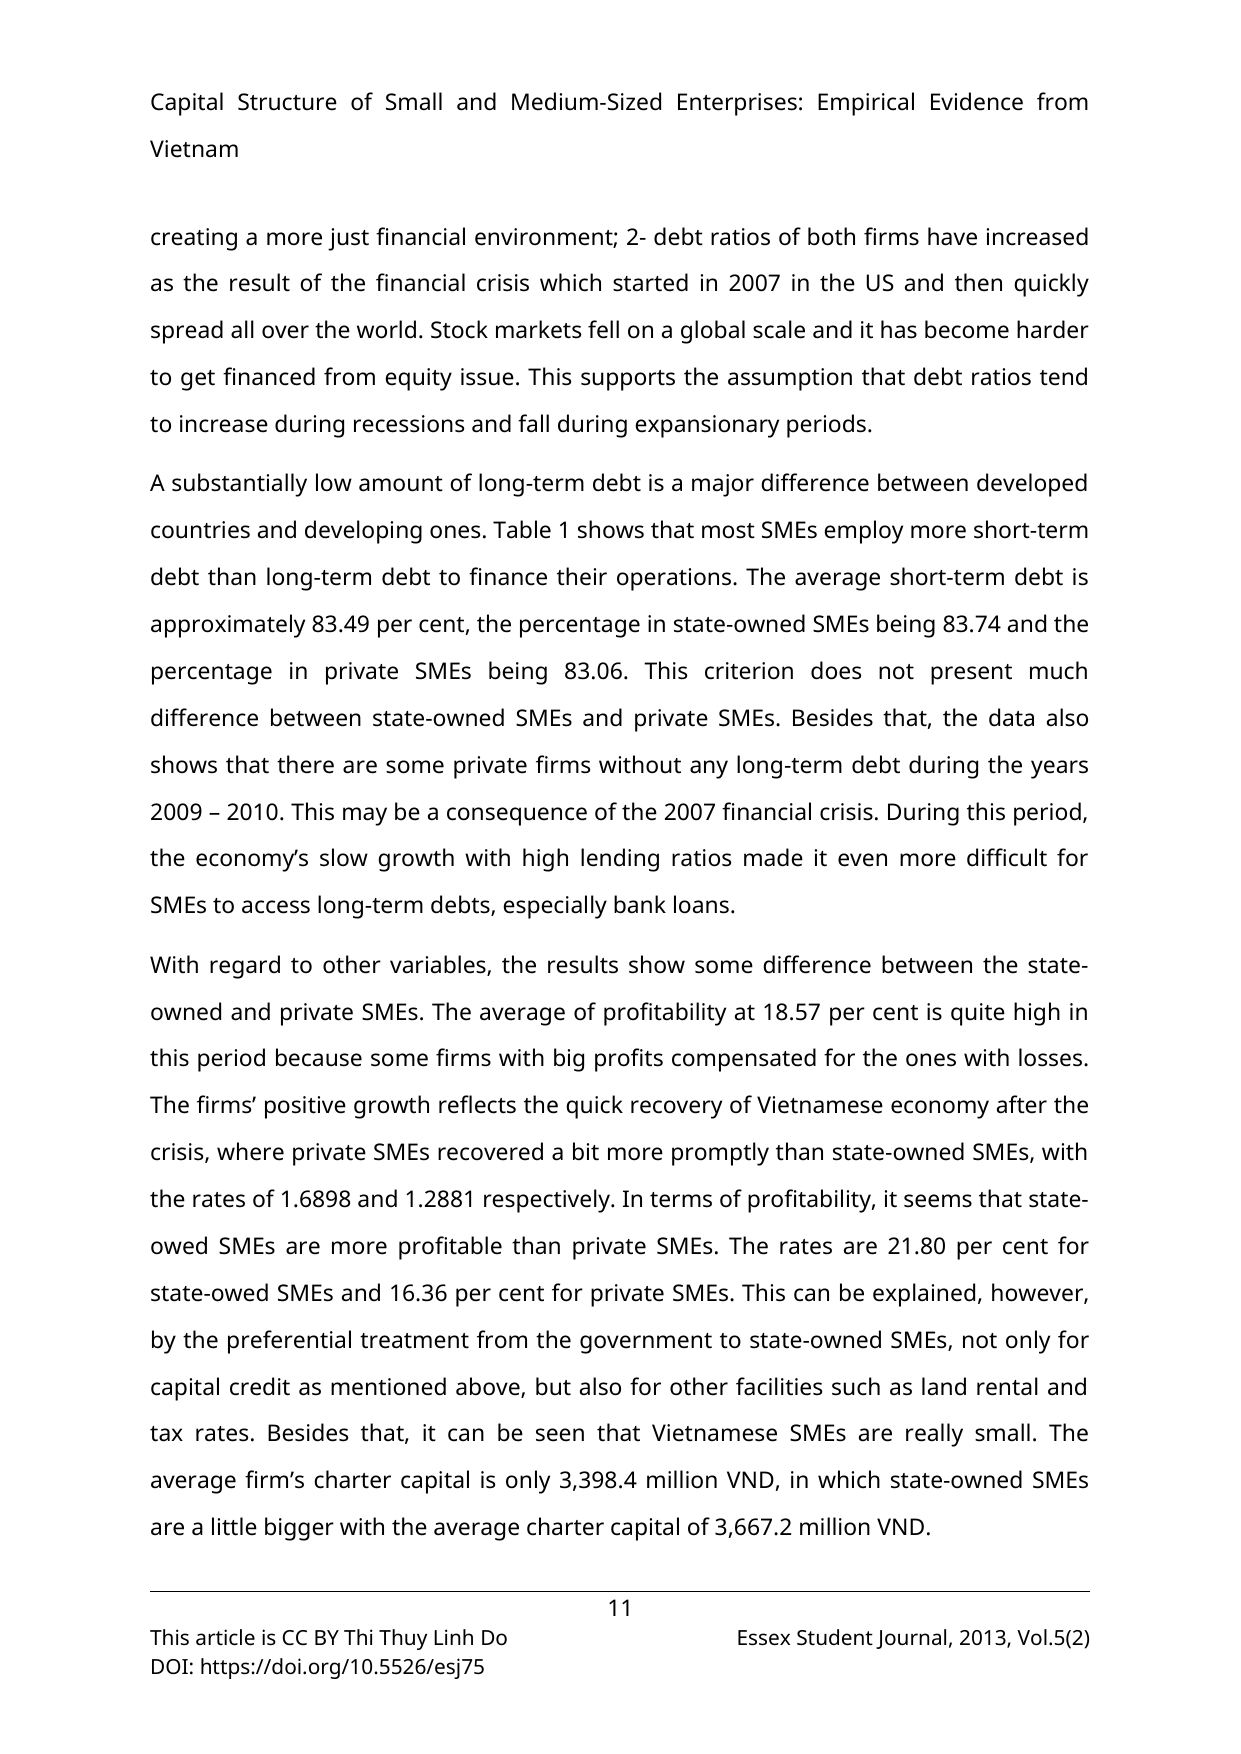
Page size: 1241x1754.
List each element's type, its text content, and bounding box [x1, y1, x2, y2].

text With regard to other variables, the results show some difference between the state-owned and private SMEs. The average of profitability at 18.57 per cent is quite high in this period because some firms with big profits compensated for the ones with losses. The firms’ positive growth reflects the quick recovery of Vietnamese economy after the crisis, where private SMEs recovered a bit more promptly than state-owned SMEs, with the rates of 1.6898 and 1.2881 respectively. In terms of profitability, it seems that state-owed SMEs are more profitable than private SMEs. The rates are 21.80 per cent for state-owed SMEs and 16.36 per cent for private SMEs. This can be explained, however, by the preferential treatment from the government to state-owned SMEs, not only for capital credit as mentioned above, but also for other facilities such as land rental and tax rates. Besides that, it can be seen that Vietnamese SMEs are really small. The average firm’s charter capital is only 3,398.4 million VND, in which state-owned SMEs are a little bigger with the average charter capital of 3,667.2 million VND. [150, 949, 1090, 1542]
text A substantially low amount of long-term debt is a major difference between developed countries and developing ones. Table 1 shows that most SMEs employ more short-term debt than long-term debt to finance their operations. The average short-term debt is approximately 83.49 per cent, the percentage in state-owned SMEs being 83.74 and the percentage in private SMEs being 83.06. This criterion does not present much difference between state-owned SMEs and private SMEs. Besides that, the data also shows that there are some private firms without any long-term debt during the years 2009 – 2010. This may be a consequence of the 2007 financial crisis. During this period, the economy’s slow growth with high lending ratios made it even more difficult for SMEs to access long-term debts, especially bank loans. [150, 467, 1090, 921]
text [150, 221, 1090, 439]
